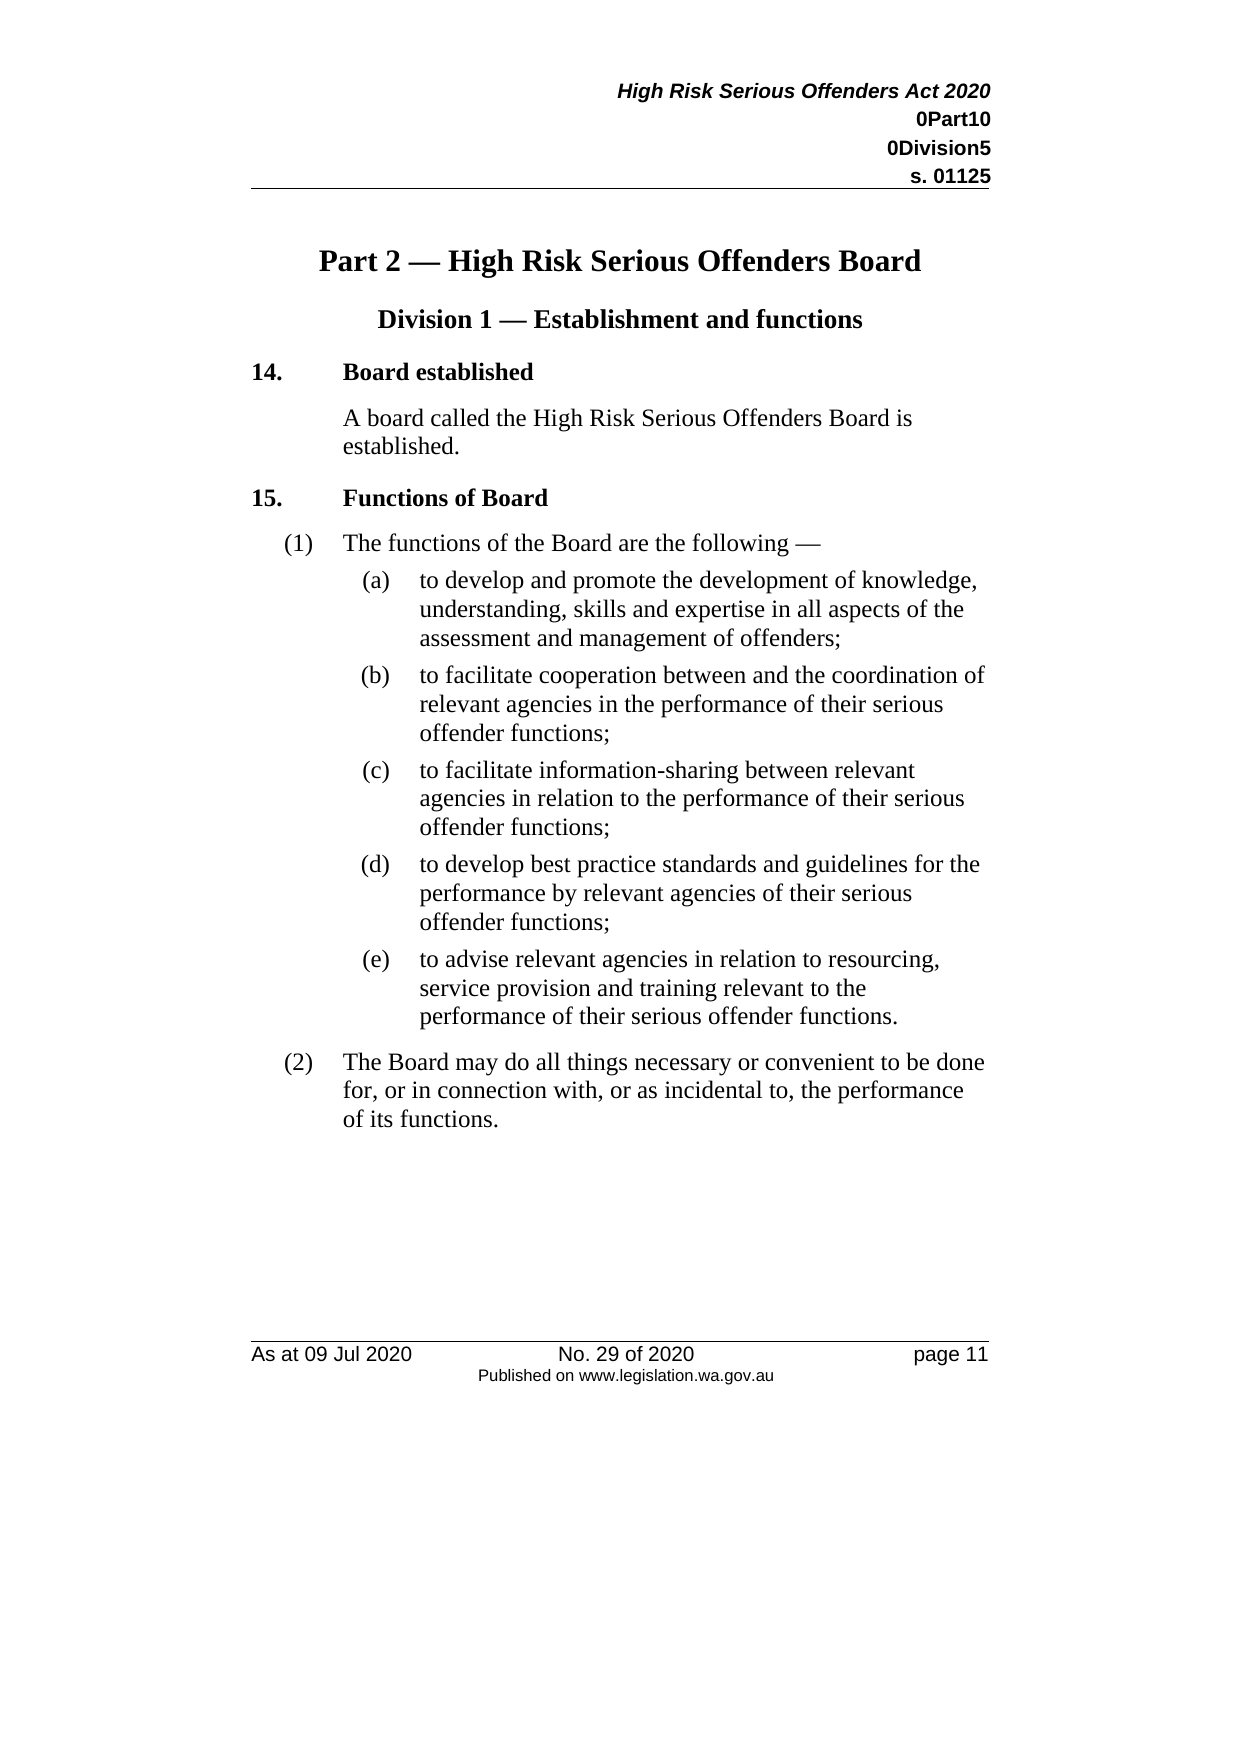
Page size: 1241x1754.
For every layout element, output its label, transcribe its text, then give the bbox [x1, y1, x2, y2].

text (d) to develop best practice standards and guidelines for the performance by relevant agencies of their serious offender functions; [251, 849, 989, 936]
subtitle 14. Board established [251, 357, 989, 386]
text (2) The Board may do all things necessary or convenient to be done for, or in connection with, or as incidental to, the performance of its functions. [251, 1047, 989, 1133]
subtitle Part 2 — High Risk Serious Offenders Board [251, 242, 989, 278]
text (b) to facilitate cooperation between and the coordination of relevant agencies in the performance of their serious offender functions; [251, 660, 989, 746]
subtitle 15. Functions of Board [251, 483, 989, 512]
text A board called the High Risk Serious Offenders Board is established. [251, 403, 989, 460]
text (c) to facilitate information-sharing between relevant agencies in relation to the performance of their serious offender functions; [251, 755, 989, 841]
text (a) to develop and promote the development of knowledge, understanding, skills and expertise in all aspects of the assessment and management of offenders; [251, 566, 989, 652]
text (e) to advise relevant agencies in relation to resourcing, service provision and training relevant to the performance of their serious offender functions. [251, 944, 989, 1030]
subtitle Division 1 — Establishment and functions [251, 303, 989, 334]
text (1) The functions of the Board are the following — [251, 528, 989, 557]
